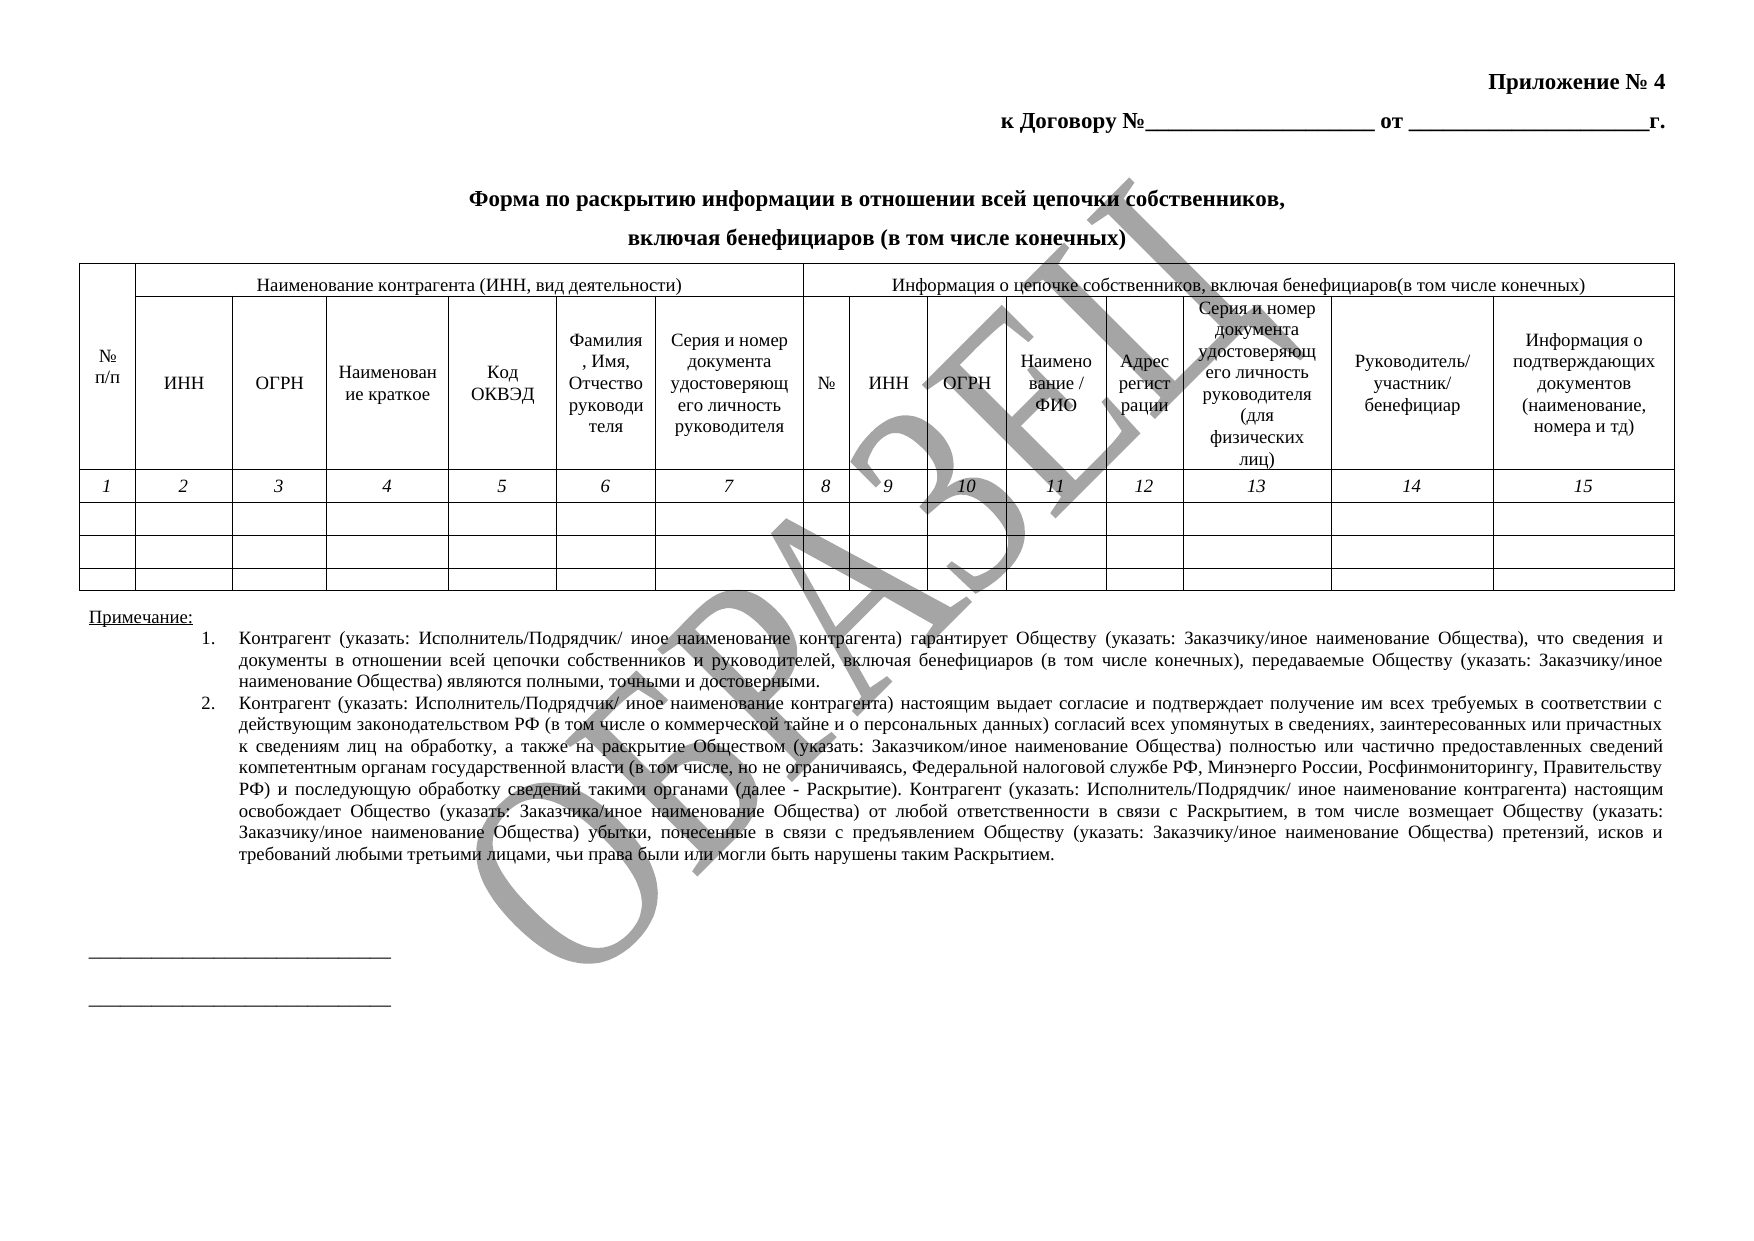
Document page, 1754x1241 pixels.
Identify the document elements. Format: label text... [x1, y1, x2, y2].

table_cell ОГРН [928, 297, 1006, 469]
list Контрагент (указать: Исполнитель/Подрядчик/ иное наименование контрагента) гарантирует Обществу (указать: Заказчику/иное наименование Общества), что сведения и документы в отношении всей цепочки собственников и руководителей, включая бенефициаров (в том числе конечных), передаваемые Обществу (указать: Заказчику/иное наименование Общества) являются полными, точными и достоверными. [201, 627, 1665, 692]
table_cell Руководитель/участник/бенефициар [1332, 297, 1493, 469]
table_cell [1184, 569, 1331, 590]
table_cell 7 [656, 470, 803, 502]
table_cell [557, 503, 655, 535]
table_cell [1494, 536, 1674, 567]
text Приложение № 4 [89, 68, 1665, 95]
table_header № п/п [80, 264, 135, 469]
table_cell [850, 536, 927, 567]
table_cell [136, 536, 232, 567]
text включая бенефициаров (в том числе конечных) [89, 224, 1665, 250]
table_cell 1 [80, 470, 135, 502]
table_cell Серия и номер документа удостоверяющего личность руководителя (для физических лиц) [1184, 297, 1331, 469]
table_cell Код ОКВЭД [449, 297, 556, 469]
table_cell Информация о подтверждающих документов (наименование, номера и тд) [1494, 297, 1674, 469]
table_cell [850, 503, 927, 535]
table_cell [557, 569, 655, 590]
table_cell [928, 536, 1006, 567]
table_cell Наименование краткое [327, 297, 448, 469]
text _____________________________ [89, 984, 1665, 1009]
table_cell [327, 569, 448, 590]
table_cell [656, 536, 803, 567]
table_cell [804, 503, 849, 535]
table_cell 5 [449, 470, 556, 502]
table_cell [1007, 569, 1106, 590]
table_cell ИНН [136, 297, 232, 469]
table_cell [1007, 503, 1106, 535]
table_cell Серия и номер документа удостоверяющего личность руководителя [656, 297, 803, 469]
table_cell 12 [1107, 470, 1183, 502]
table_cell 15 [1494, 470, 1674, 502]
table_cell Фамилия, Имя, Отчество руководителя [557, 297, 655, 469]
table_header Наименование контрагента (ИНН, вид деятельности) [136, 264, 803, 296]
table_cell 8 [804, 470, 849, 502]
text Форма по раскрытию информации в отношении всей цепочки собственников, [89, 185, 1665, 211]
table_header Информация о цепочке собственников, включая бенефициаров(в том числе конечных) [804, 264, 1674, 296]
table_cell [1107, 536, 1183, 567]
table_cell [80, 569, 135, 590]
table_cell 11 [1007, 470, 1106, 502]
table_cell ОГРН [233, 297, 326, 469]
text _____________________________ [89, 936, 1665, 961]
table_cell [804, 569, 849, 590]
table_cell [233, 536, 326, 567]
table_cell [449, 569, 556, 590]
table_cell Наименование / ФИО [1007, 297, 1106, 469]
text к Договору №____________________ от _____________________г. [89, 107, 1665, 134]
table_cell [928, 569, 1006, 590]
table_cell 9 [850, 470, 927, 502]
table_cell [850, 569, 927, 590]
list Контрагент (указать: Исполнитель/Подрядчик/ иное наименование контрагента) настоящим выдает согласие и подтверждает получение им всех требуемых в соответствии с действующим законодательством РФ (в том числе о коммерческой тайне и о персональных данных) согласий всех упомянутых в сведениях, заинтересованных или причастных к сведениям лиц на обработку, а также на раскрытие Обществом (указать: Заказчиком/иное наименование Общества) полностью или частично предоставленных сведений компетентным органам государственной власти (в том числе, но не ограничиваясь, Федеральной налоговой службе РФ, Минэнерго России, Росфинмониторингу, Правительству РФ) и последующую обработку сведений такими органами (далее - Раскрытие). Контрагент (указать: Исполнитель/Подрядчик/ иное наименование контрагента) настоящим освобождает Общество (указать: Заказчика/иное наименование Общества) от любой ответственности в связи с Раскрытием, в том числе возмещает Обществу (указать: Заказчику/иное наименование Общества) убытки, понесенные в связи с предъявлением Обществу (указать: Заказчику/иное наименование Общества) претензий, исков и требований любыми третьими лицами, чьи права были или могли быть нарушены таким Раскрытием. [201, 692, 1665, 864]
table_cell [1332, 503, 1493, 535]
table_cell [1332, 536, 1493, 567]
table_cell [80, 503, 135, 535]
table_cell [233, 503, 326, 535]
table_cell [1107, 503, 1183, 535]
table_cell 3 [233, 470, 326, 502]
table_cell [1184, 536, 1331, 567]
table_cell [1007, 536, 1106, 567]
table_cell [327, 503, 448, 535]
table_cell 4 [327, 470, 448, 502]
table_cell 2 [136, 470, 232, 502]
table_cell [928, 503, 1006, 535]
table_cell Адрес регистрации [1107, 297, 1183, 469]
table_cell [1494, 503, 1674, 535]
table_cell [327, 536, 448, 567]
table_cell [449, 503, 556, 535]
table_cell [136, 569, 232, 590]
text Примечание: [89, 606, 1665, 627]
table_cell [804, 536, 849, 567]
table_cell [233, 569, 326, 590]
table_cell [656, 569, 803, 590]
table_cell [136, 503, 232, 535]
table_cell 14 [1332, 470, 1493, 502]
table_cell [1332, 569, 1493, 590]
table_cell 6 [557, 470, 655, 502]
table_cell ИНН [850, 297, 927, 469]
table_cell [449, 536, 556, 567]
table_cell [1184, 503, 1331, 535]
table_cell 13 [1184, 470, 1331, 502]
table_cell [557, 536, 655, 567]
table_cell 10 [928, 470, 1006, 502]
table_cell [80, 536, 135, 567]
table_cell [1494, 569, 1674, 590]
table_cell [656, 503, 803, 535]
table_cell [1107, 569, 1183, 590]
table_cell № [804, 297, 849, 469]
